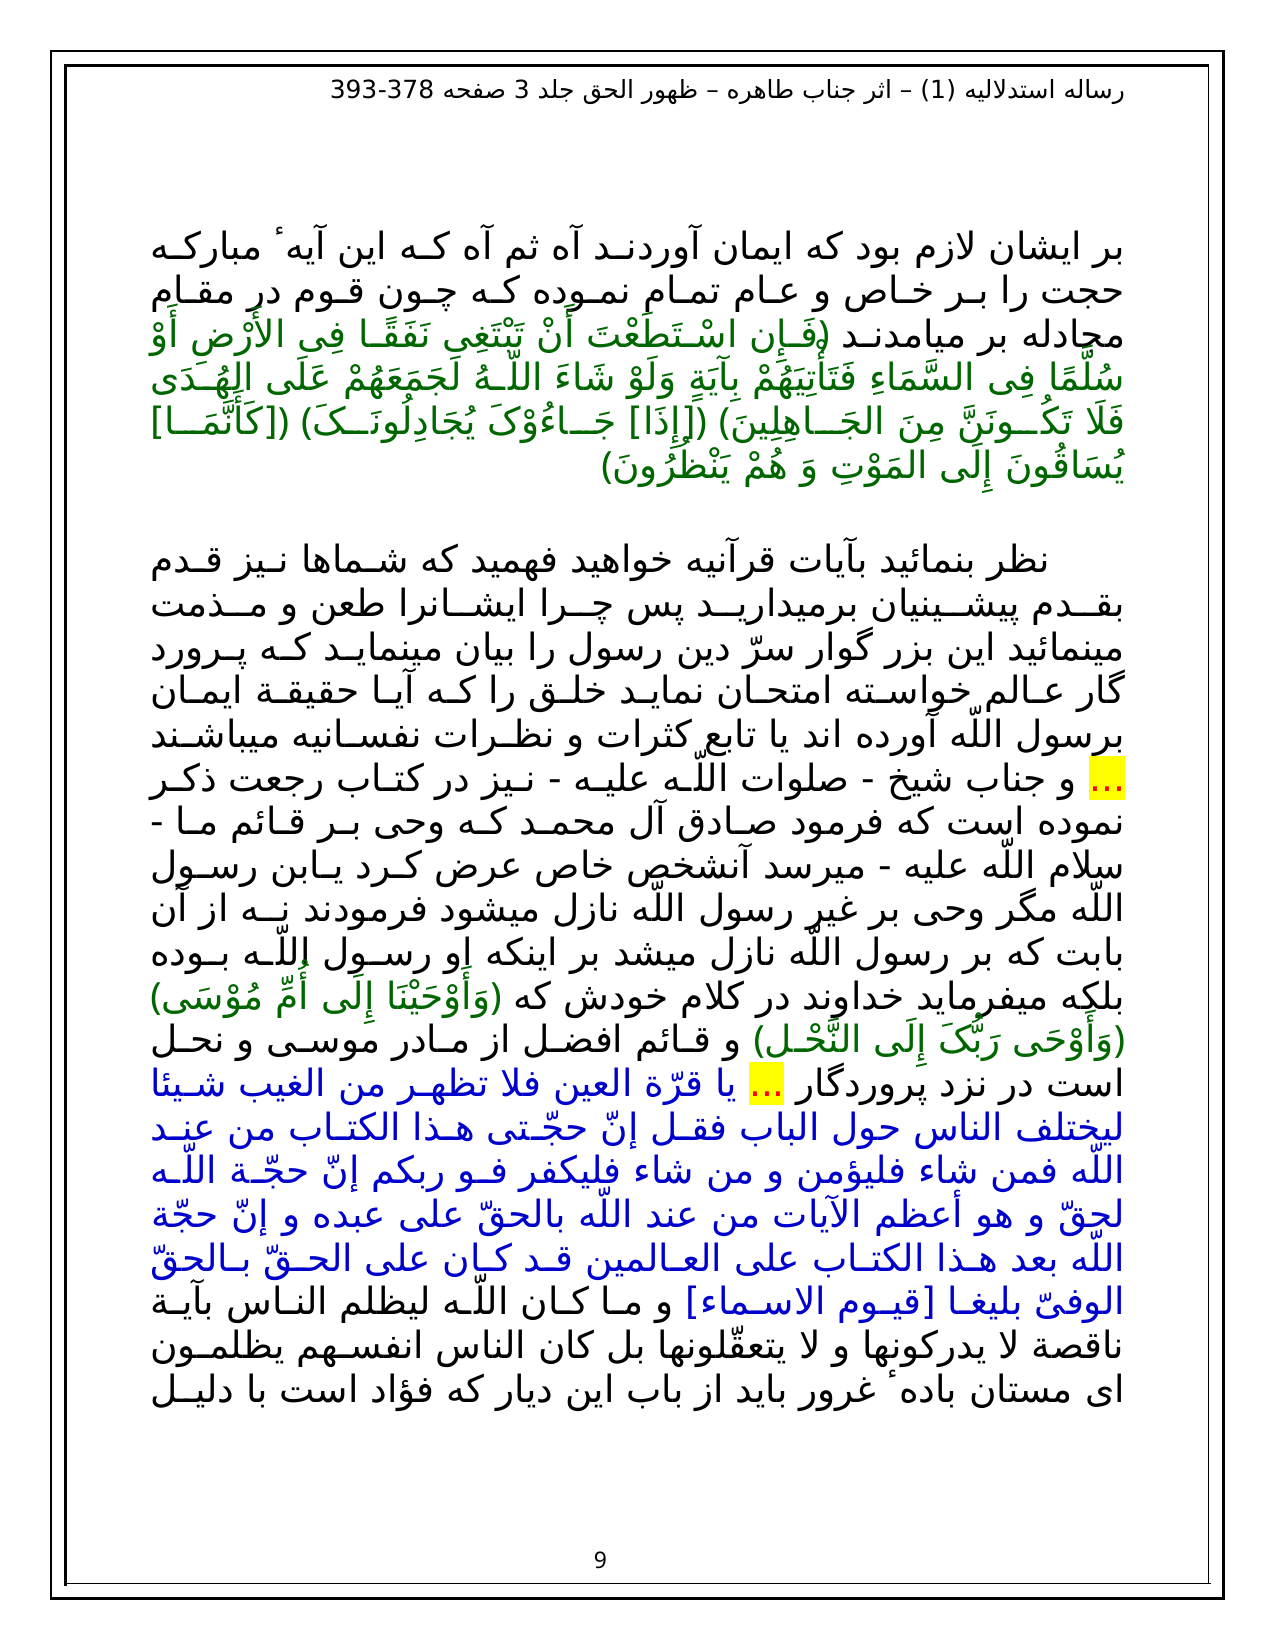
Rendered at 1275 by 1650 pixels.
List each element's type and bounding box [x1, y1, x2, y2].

text [150, 225, 1125, 487]
text [150, 538, 1125, 1411]
